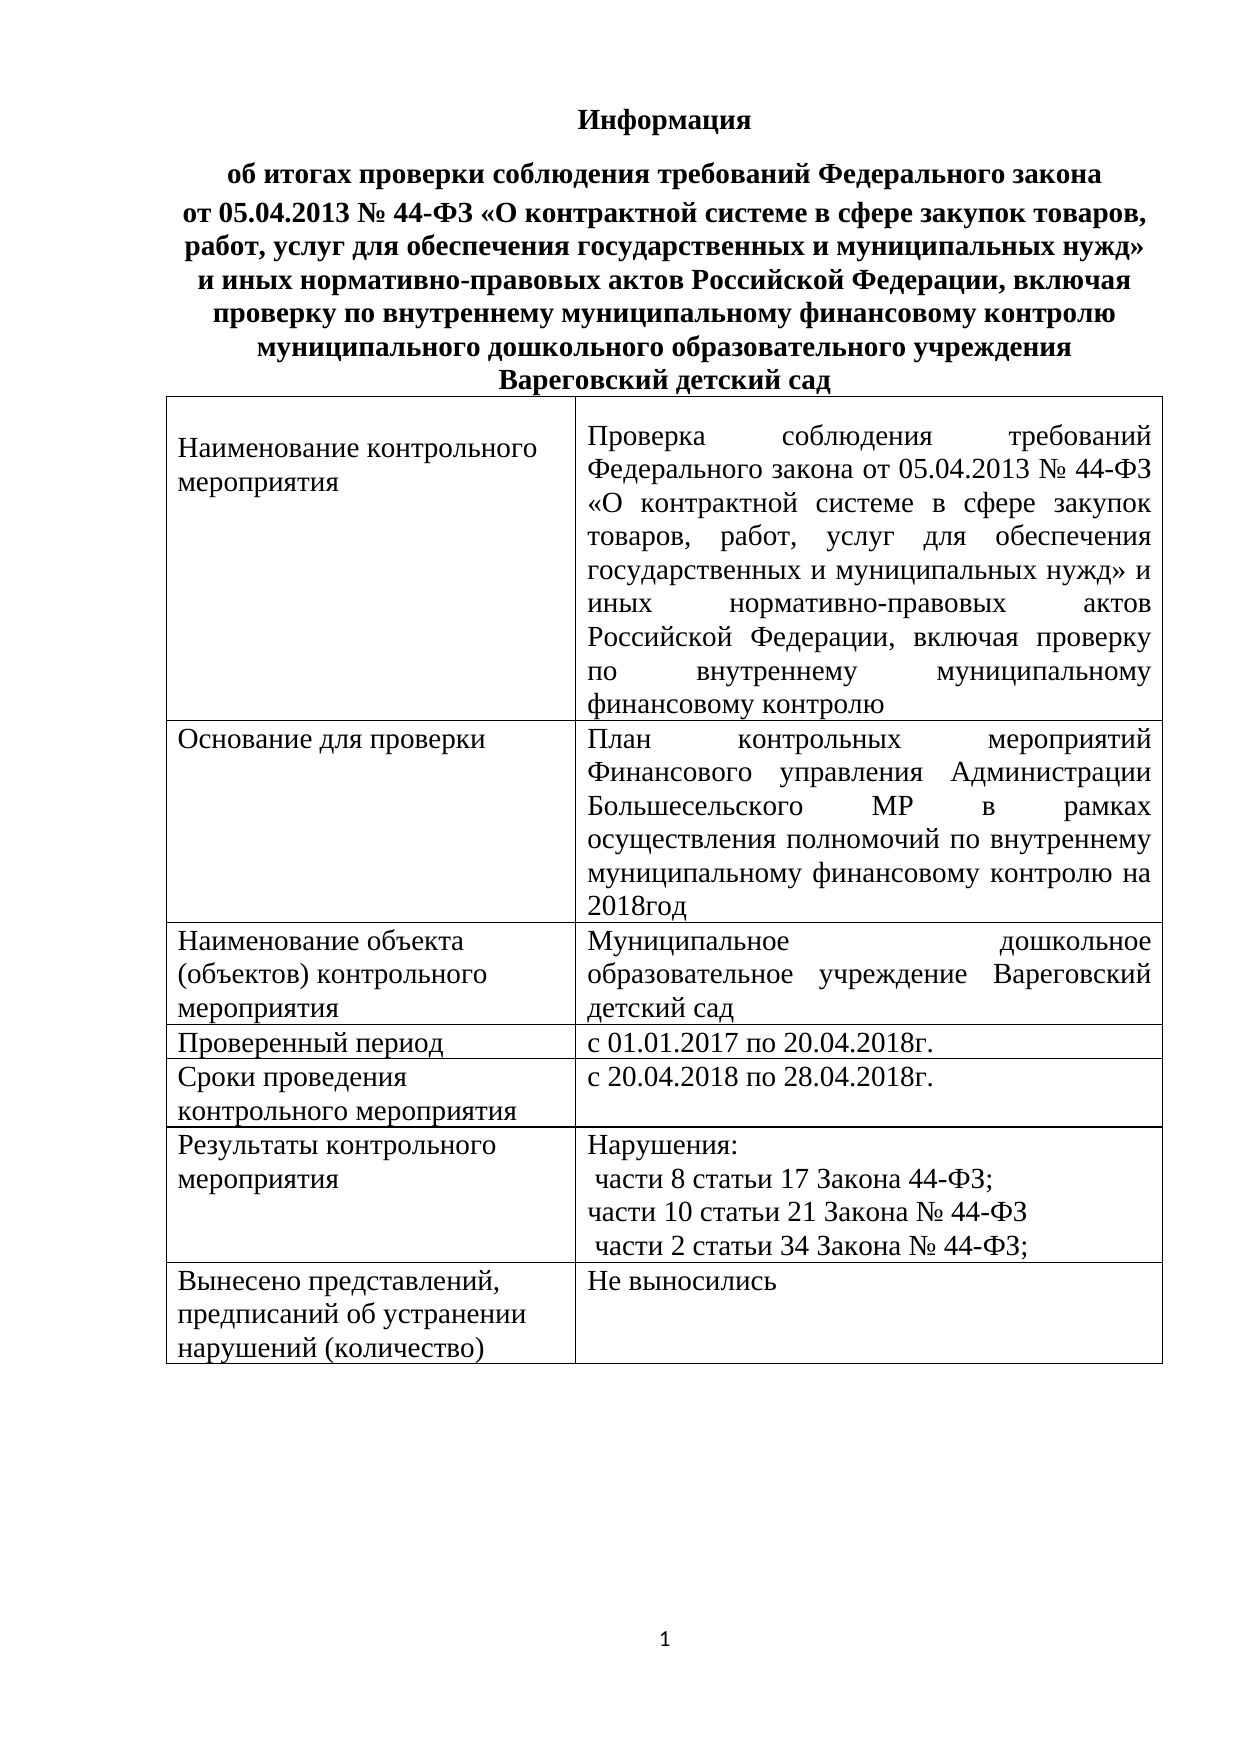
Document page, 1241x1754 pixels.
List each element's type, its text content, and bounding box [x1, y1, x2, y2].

table_cell с 20.04.2018 по 28.04.2018г. [576, 1059, 1162, 1126]
table_cell Наименование объекта (объектов) контрольного мероприятия [167, 923, 575, 1024]
table_cell План контрольных мероприятий Финансового управления Администрации Большесельского МР в рамках осуществления полномочий по внутреннему муниципальному финансовому контролю на 2018год [576, 721, 1162, 922]
subtitle об итогах проверки соблюдения требований Федерального закона [177, 156, 1152, 190]
table_cell с 01.01.2017 по 20.04.2018г. [576, 1025, 1162, 1058]
table_cell Нарушения: части 8 статьи 17 Закона 44-ФЗ; части 10 статьи 21 Закона № 44-ФЗ части 2 статьи 34 Закона № 44-ФЗ; [576, 1128, 1162, 1262]
table_cell Основание для проверки [167, 721, 575, 922]
table_cell Проверенный период [167, 1025, 575, 1058]
table_cell Муниципальное дошкольное образовательное учреждение Вареговский детский сад [576, 923, 1162, 1024]
table_cell Не выносились [576, 1263, 1162, 1363]
table_cell Результаты контрольного мероприятия [167, 1128, 575, 1262]
text от 05.04.2013 № 44-ФЗ «О контрактной системе в сфере закупок товаров, работ, услуг для обеспечения государственных и муниципальных нужд» и иных нормативно-правовых актов Российской Федерации, включая проверку по внутреннему муниципальному финансовому контролю муниципального дошкольного образовательного учреждения Вареговский детский сад [177, 195, 1152, 396]
table_header Проверка соблюдения требований Федерального закона от 05.04.2013 № 44-ФЗ «О контрактной системе в сфере закупок товаров, работ, услуг для обеспечения государственных и муниципальных нужд» и иных нормативно-правовых актов Российской Федерации, включая проверку по внутреннему муниципальному финансовому контролю [576, 397, 1162, 720]
table_cell Сроки проведения контрольного мероприятия [167, 1059, 575, 1126]
text Информация [177, 102, 1152, 135]
table_cell Вынесено представлений, предписаний об устранении нарушений (количество) [167, 1263, 575, 1363]
table_header Наименование контрольного мероприятия [167, 397, 575, 720]
